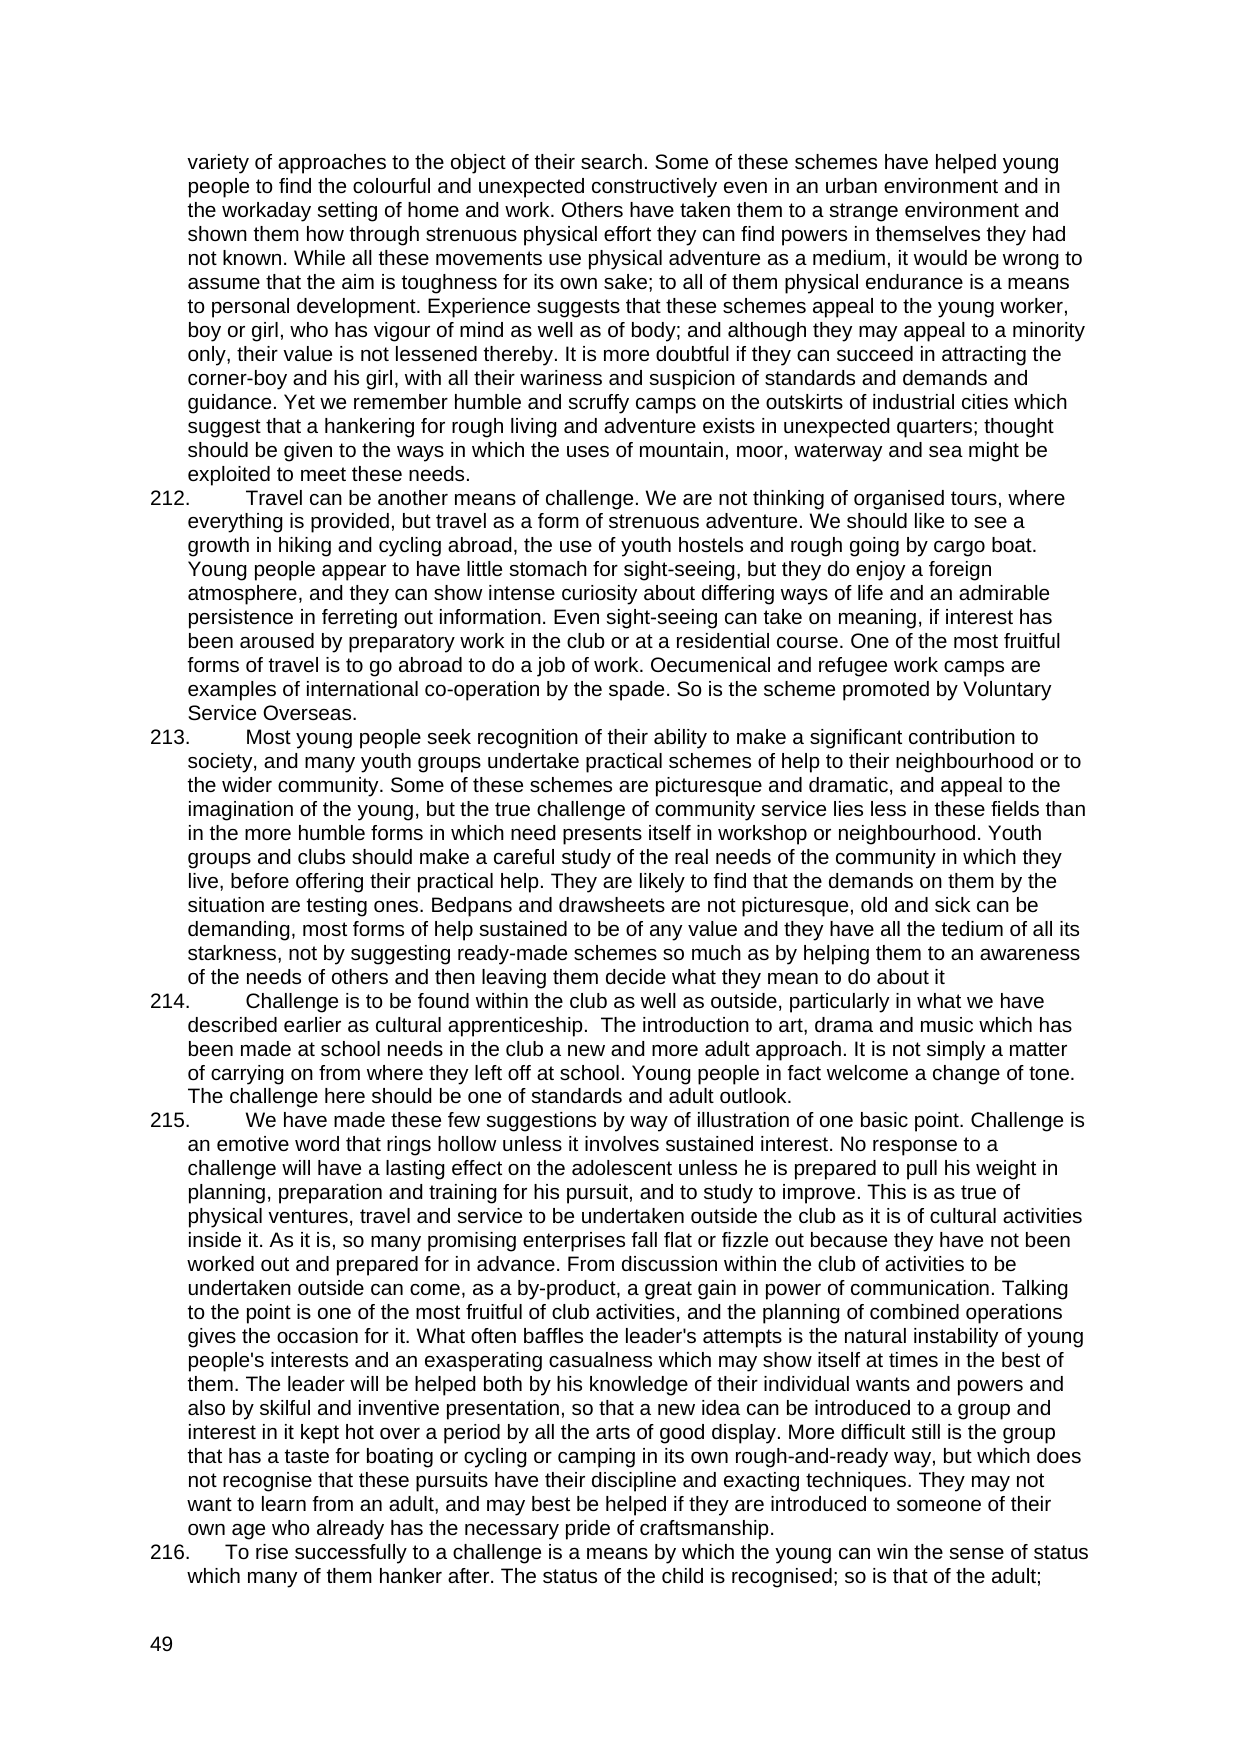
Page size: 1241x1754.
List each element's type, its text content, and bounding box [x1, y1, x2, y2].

text Travel can be another means of challenge. We are not thinking of organised tours, where everything is provided, but travel as a form of strenuous adventure. We should like to see a growth in hiking and cycling abroad, the use of youth hostels and rough going by cargo boat. Young people appear to have little stomach for sight-seeing, but they do enjoy a foreign atmosphere, and they can show intense curiosity about differing ways of life and an admirable persistence in ferreting out information. Even sight-seeing can take on meaning, if interest has been aroused by preparatory work in the club or at a residential course. One of the most fruitful forms of travel is to go abroad to do a job of work. Oecumenical and refugee work camps are examples of international co-operation by the spade. So is the scheme promoted by Voluntary Service Overseas. [150, 485, 1090, 725]
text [150, 1539, 1090, 1587]
text We have made these few suggestions by way of illustration of one basic point. Challenge is an emotive word that rings hollow unless it involves sustained interest. No response to a challenge will have a lasting effect on the adolescent unless he is prepared to pull his weight in planning, preparation and training for his pursuit, and to study to improve. This is as true of physical ventures, travel and service to be undertaken outside the club as it is of cultural activities inside it. As it is, so many promising enterprises fall flat or fizzle out because they have not been worked out and prepared for in advance. From discussion within the club of activities to be undertaken outside can come, as a by-product, a great gain in power of communication. Talking to the point is one of the most fruitful of club activities, and the planning of combined operations gives the occasion for it. What often baffles the leader's attempts is the natural instability of young people's interests and an exasperating casualness which may show itself at times in the best of them. The leader will be helped both by his knowledge of their individual wants and powers and also by skilful and inventive presentation, so that a new idea can be introduced to a group and interest in it kept hot over a period by all the arts of good display. More difficult still is the group that has a taste for boating or cycling or camping in its own rough-and-ready way, but which does not recognise that these pursuits have their discipline and exacting techniques. They may not want to learn from an adult, and may best be helped if they are introduced to someone of their own age who already has the necessary pride of craftsmanship. [150, 1108, 1090, 1539]
text Challenge is to be found within the club as well as outside, particularly in what we have described earlier as cultural apprenticeship. The introduction to art, drama and music which has been made at school needs in the club a new and more adult approach. It is not simply a matter of carrying on from where they left off at school. Young people in fact welcome a change of tone. The challenge here should be one of standards and adult outlook. [150, 988, 1090, 1108]
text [150, 150, 1090, 485]
text Most young people seek recognition of their ability to make a significant contribution to society, and many youth groups undertake practical schemes of help to their neighbourhood or to the wider community. Some of these schemes are picturesque and dramatic, and appeal to the imagination of the young, but the true challenge of community service lies less in these fields than in the more humble forms in which need presents itself in workshop or neighbourhood. Youth groups and clubs should make a careful study of the real needs of the community in which they live, before offering their practical help. They are likely to find that the demands on them by the situation are testing ones. Bedpans and drawsheets are not picturesque, old and sick can be demanding, most forms of help sustained to be of any value and they have all the tedium of all its starkness, not by suggesting ready-made schemes so much as by helping them to an awareness of the needs of others and then leaving them decide what they mean to do about it [150, 725, 1090, 988]
